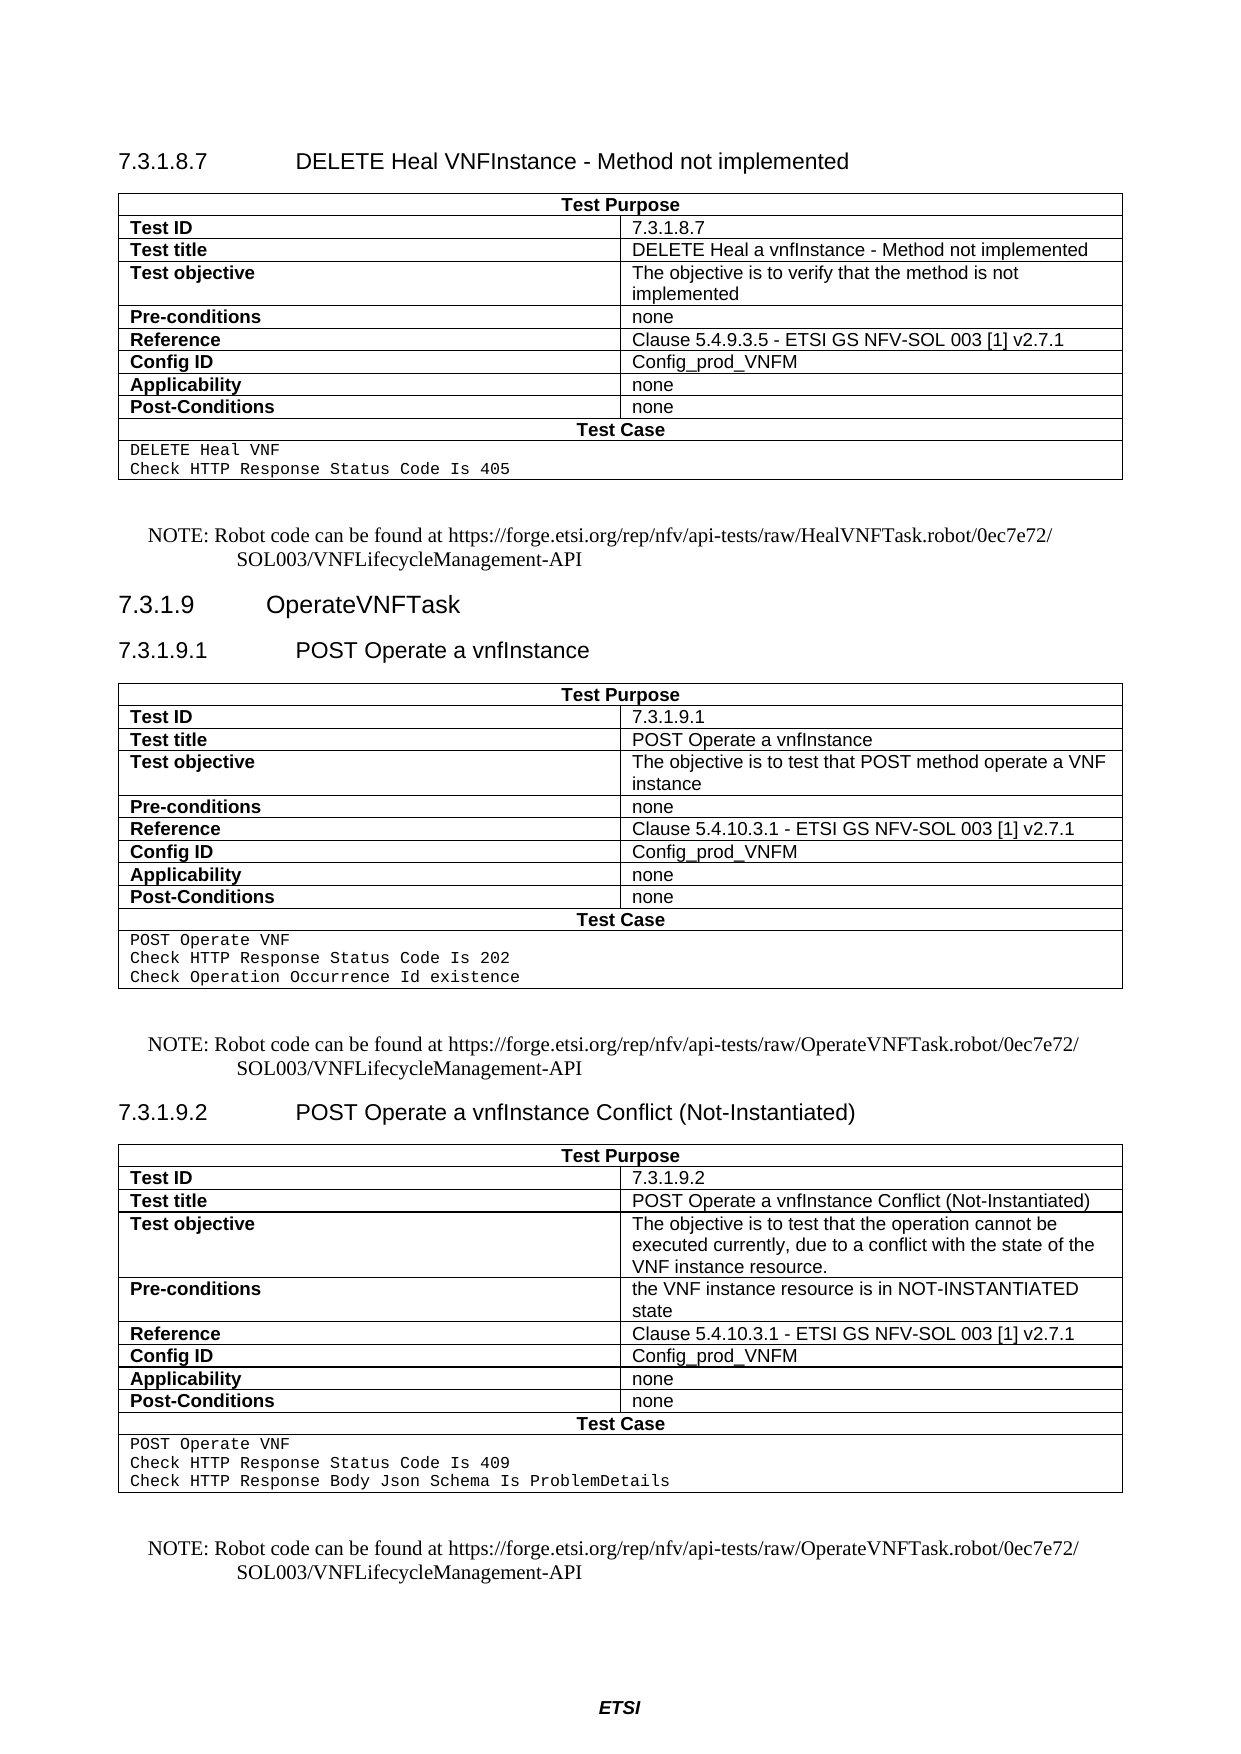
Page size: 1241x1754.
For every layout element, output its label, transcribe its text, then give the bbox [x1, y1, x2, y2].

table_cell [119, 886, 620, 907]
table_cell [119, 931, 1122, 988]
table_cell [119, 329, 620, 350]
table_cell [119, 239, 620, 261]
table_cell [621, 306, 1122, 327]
text NOTE: Robot code can be found at https://forge.etsi.org/rep/nfv/api-tests/raw/OperateVNFTask.robot/0ec7e72/SOL003/VNFLifecycleManagement-API [148, 1032, 1122, 1080]
subtitle 7.3.1.9.2 POST Operate a vnfInstance Conflict (Not-Instantiated) [118, 1098, 1122, 1125]
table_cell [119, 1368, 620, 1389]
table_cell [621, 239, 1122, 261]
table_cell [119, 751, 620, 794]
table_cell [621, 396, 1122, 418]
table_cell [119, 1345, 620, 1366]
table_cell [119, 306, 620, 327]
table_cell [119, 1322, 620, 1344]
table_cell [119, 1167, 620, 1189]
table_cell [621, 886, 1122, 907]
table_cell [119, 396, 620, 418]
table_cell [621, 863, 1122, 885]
subtitle 7.3.1.9 OperateVNFTask [118, 590, 1122, 619]
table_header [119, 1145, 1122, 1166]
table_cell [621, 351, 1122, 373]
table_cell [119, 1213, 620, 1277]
subtitle 7.3.1.8.7 DELETE Heal VNFInstance - Method not implemented [118, 148, 1122, 174]
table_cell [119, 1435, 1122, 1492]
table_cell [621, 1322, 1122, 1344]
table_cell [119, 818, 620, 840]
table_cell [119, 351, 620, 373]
text NOTE: Robot code can be found at https://forge.etsi.org/rep/nfv/api-tests/raw/OperateVNFTask.robot/0ec7e72/SOL003/VNFLifecycleManagement-API [148, 1536, 1122, 1584]
subtitle 7.3.1.9.1 POST Operate a vnfInstance [118, 637, 1122, 664]
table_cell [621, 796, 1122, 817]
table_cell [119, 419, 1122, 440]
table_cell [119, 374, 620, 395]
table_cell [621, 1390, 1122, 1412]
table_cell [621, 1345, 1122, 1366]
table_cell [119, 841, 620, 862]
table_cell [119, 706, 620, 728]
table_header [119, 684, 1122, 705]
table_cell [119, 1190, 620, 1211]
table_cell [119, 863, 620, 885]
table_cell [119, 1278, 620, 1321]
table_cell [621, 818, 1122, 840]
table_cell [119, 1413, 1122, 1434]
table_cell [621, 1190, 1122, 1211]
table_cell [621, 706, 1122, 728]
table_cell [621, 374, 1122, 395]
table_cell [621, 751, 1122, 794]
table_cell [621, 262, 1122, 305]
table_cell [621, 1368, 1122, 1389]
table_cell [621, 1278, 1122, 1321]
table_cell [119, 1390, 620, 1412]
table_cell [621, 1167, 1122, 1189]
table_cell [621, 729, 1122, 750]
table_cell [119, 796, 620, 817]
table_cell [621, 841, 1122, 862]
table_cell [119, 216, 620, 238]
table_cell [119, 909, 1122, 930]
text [148, 523, 1122, 571]
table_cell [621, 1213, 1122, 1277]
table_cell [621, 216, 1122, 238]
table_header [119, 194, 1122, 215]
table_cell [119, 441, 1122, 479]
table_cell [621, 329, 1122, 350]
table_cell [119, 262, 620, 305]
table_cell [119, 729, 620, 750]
